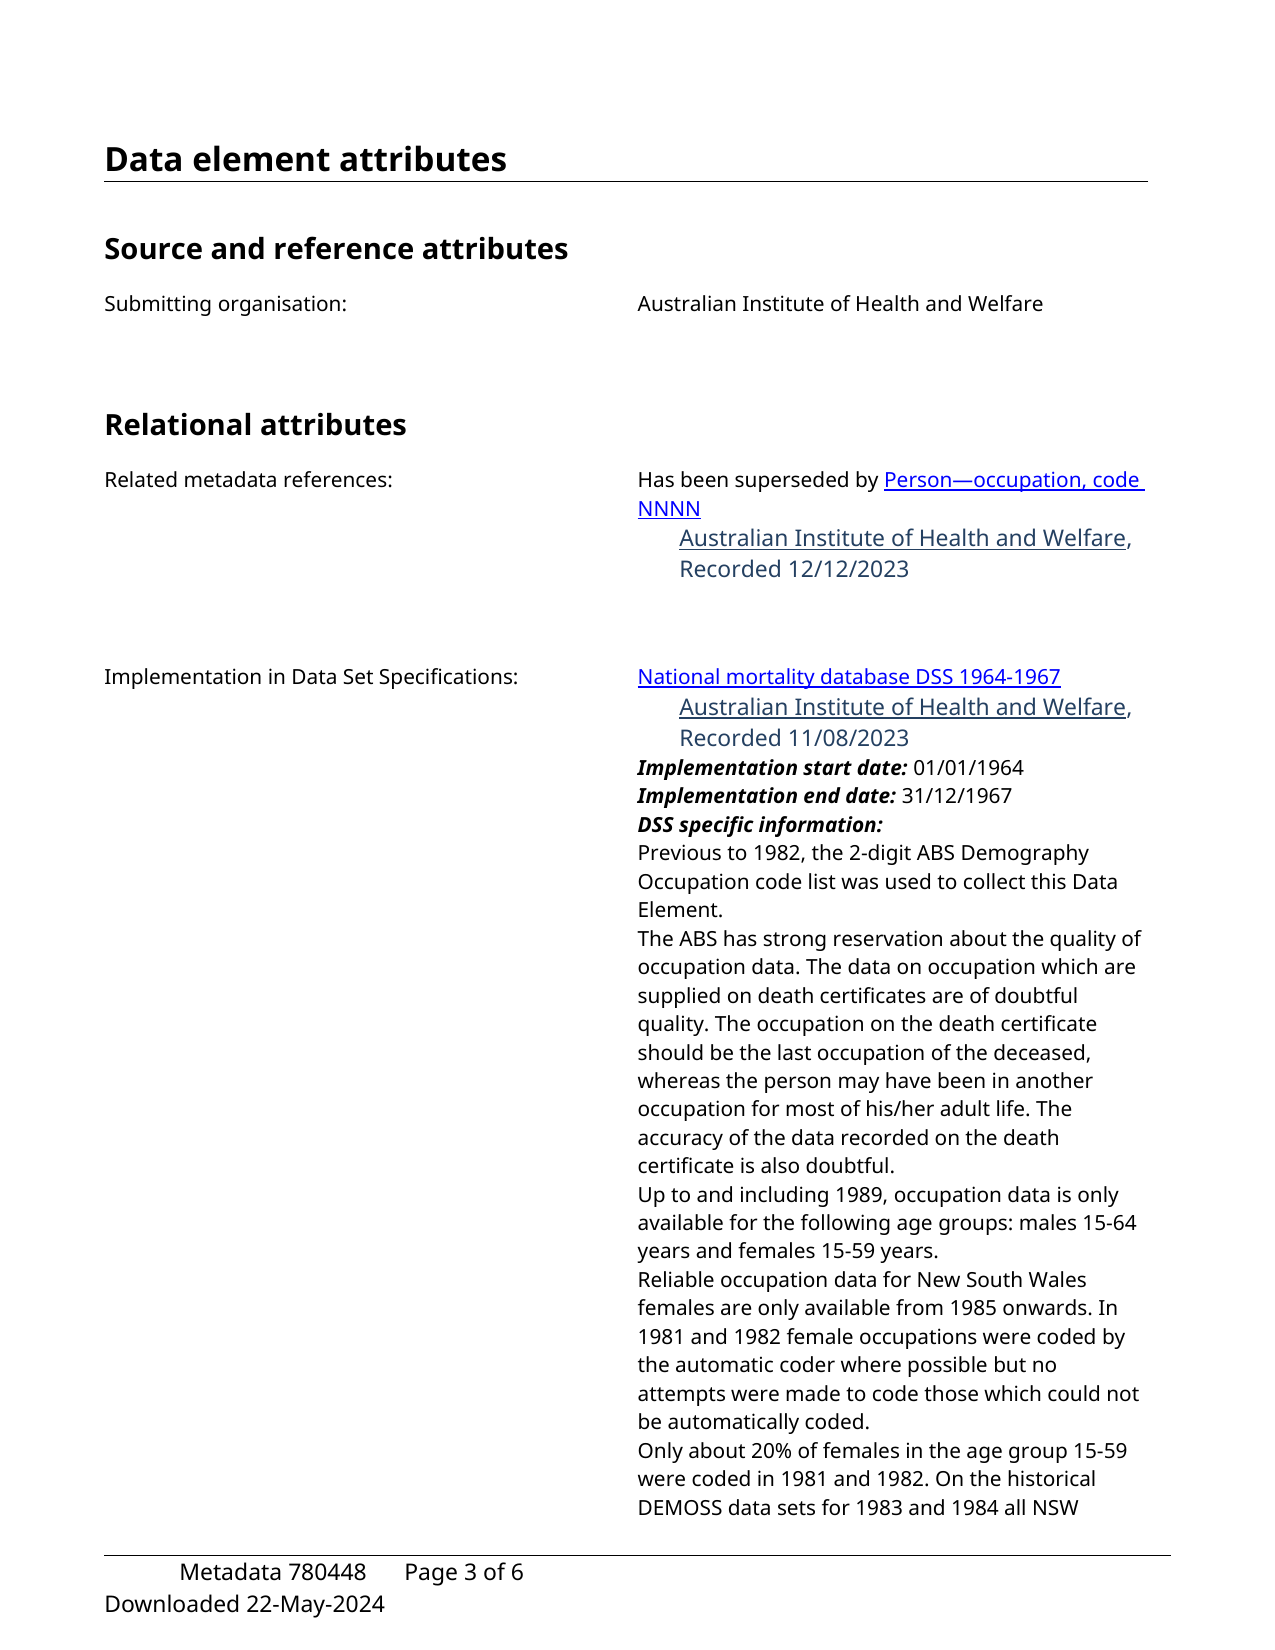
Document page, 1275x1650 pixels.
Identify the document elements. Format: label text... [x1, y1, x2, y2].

table_header Data element attributes [93, 110, 1159, 182]
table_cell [626, 652, 1159, 1531]
table_cell Submitting organisation: [93, 278, 626, 359]
table_cell Relational attributes [93, 359, 1159, 455]
table_cell Has been superseded by Person—occupation, code NNNN Australian Institute of Health and Welfare, Recorded 12/12/2023 [626, 455, 1159, 652]
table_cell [626, 278, 1159, 359]
table_cell Related metadata references: [93, 455, 626, 652]
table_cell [93, 652, 626, 1531]
table_cell Source and reference attributes [93, 183, 1159, 278]
